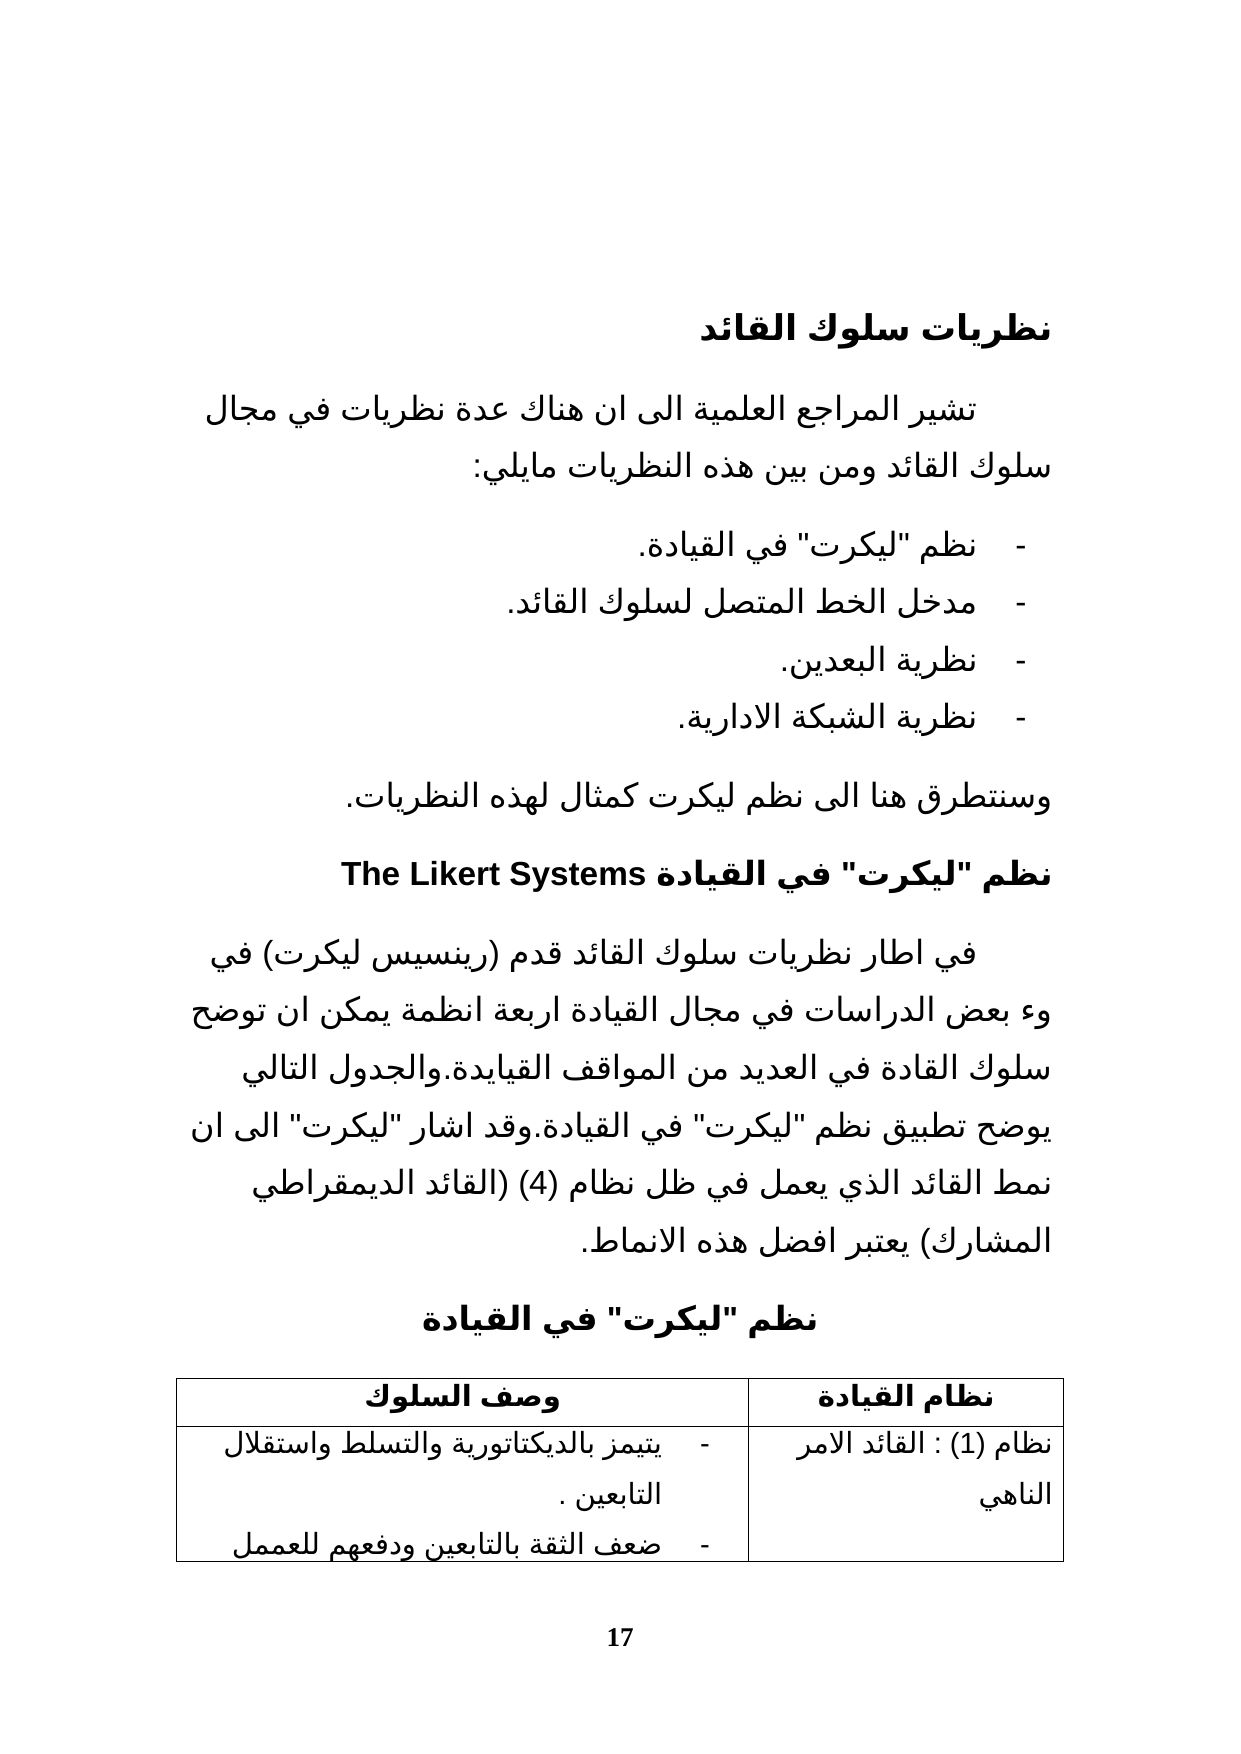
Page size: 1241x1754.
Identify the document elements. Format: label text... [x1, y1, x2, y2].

table_header نظام القيادة [749, 1379, 1063, 1426]
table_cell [177, 1427, 748, 1561]
text وسنتطرق هنا الى نظم ليكرت كمثال لهذه النظريات. [187, 776, 1053, 814]
text نظم "ليكرت" في القيادة [187, 1299, 1053, 1338]
text نظريات سلوك القائد [187, 307, 1053, 348]
text تشير المراجع العلمية الى ان هناك عدة نظريات في مجال سلوك القائد ومن بين هذه النظريات مايلي: [187, 389, 1053, 485]
list مدخل الخط المتصل لسلوك القائد. [187, 582, 1015, 621]
list نظرية الشبكة الادارية. [187, 698, 1015, 736]
list نظرية البعدين. [187, 640, 1015, 678]
text في اطار نظريات سلوك القائد قدم (رينسيس ليكرت) في وء بعض الدراسات في مجال القيادة اربعة انظمة يمكن ان توضح سلوك القادة في العديد من المواقف القيايدة.والجدول التالي يوضح تطبيق نظم "ليكرت" في القيادة.وقد اشار "ليكرت" الى ان نمط القائد الذي يعمل في ظل نظام (4) (القائد الديمقراطي المشارك) يعتبر افضل هذه الانماط. [187, 933, 1053, 1259]
list نظم "ليكرت" في القيادة. [187, 525, 1015, 563]
text نظم "ليكرت" في القيادة The Likert Systems [187, 854, 1053, 893]
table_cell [749, 1427, 1063, 1561]
table_header وصف السلوك [177, 1379, 748, 1426]
